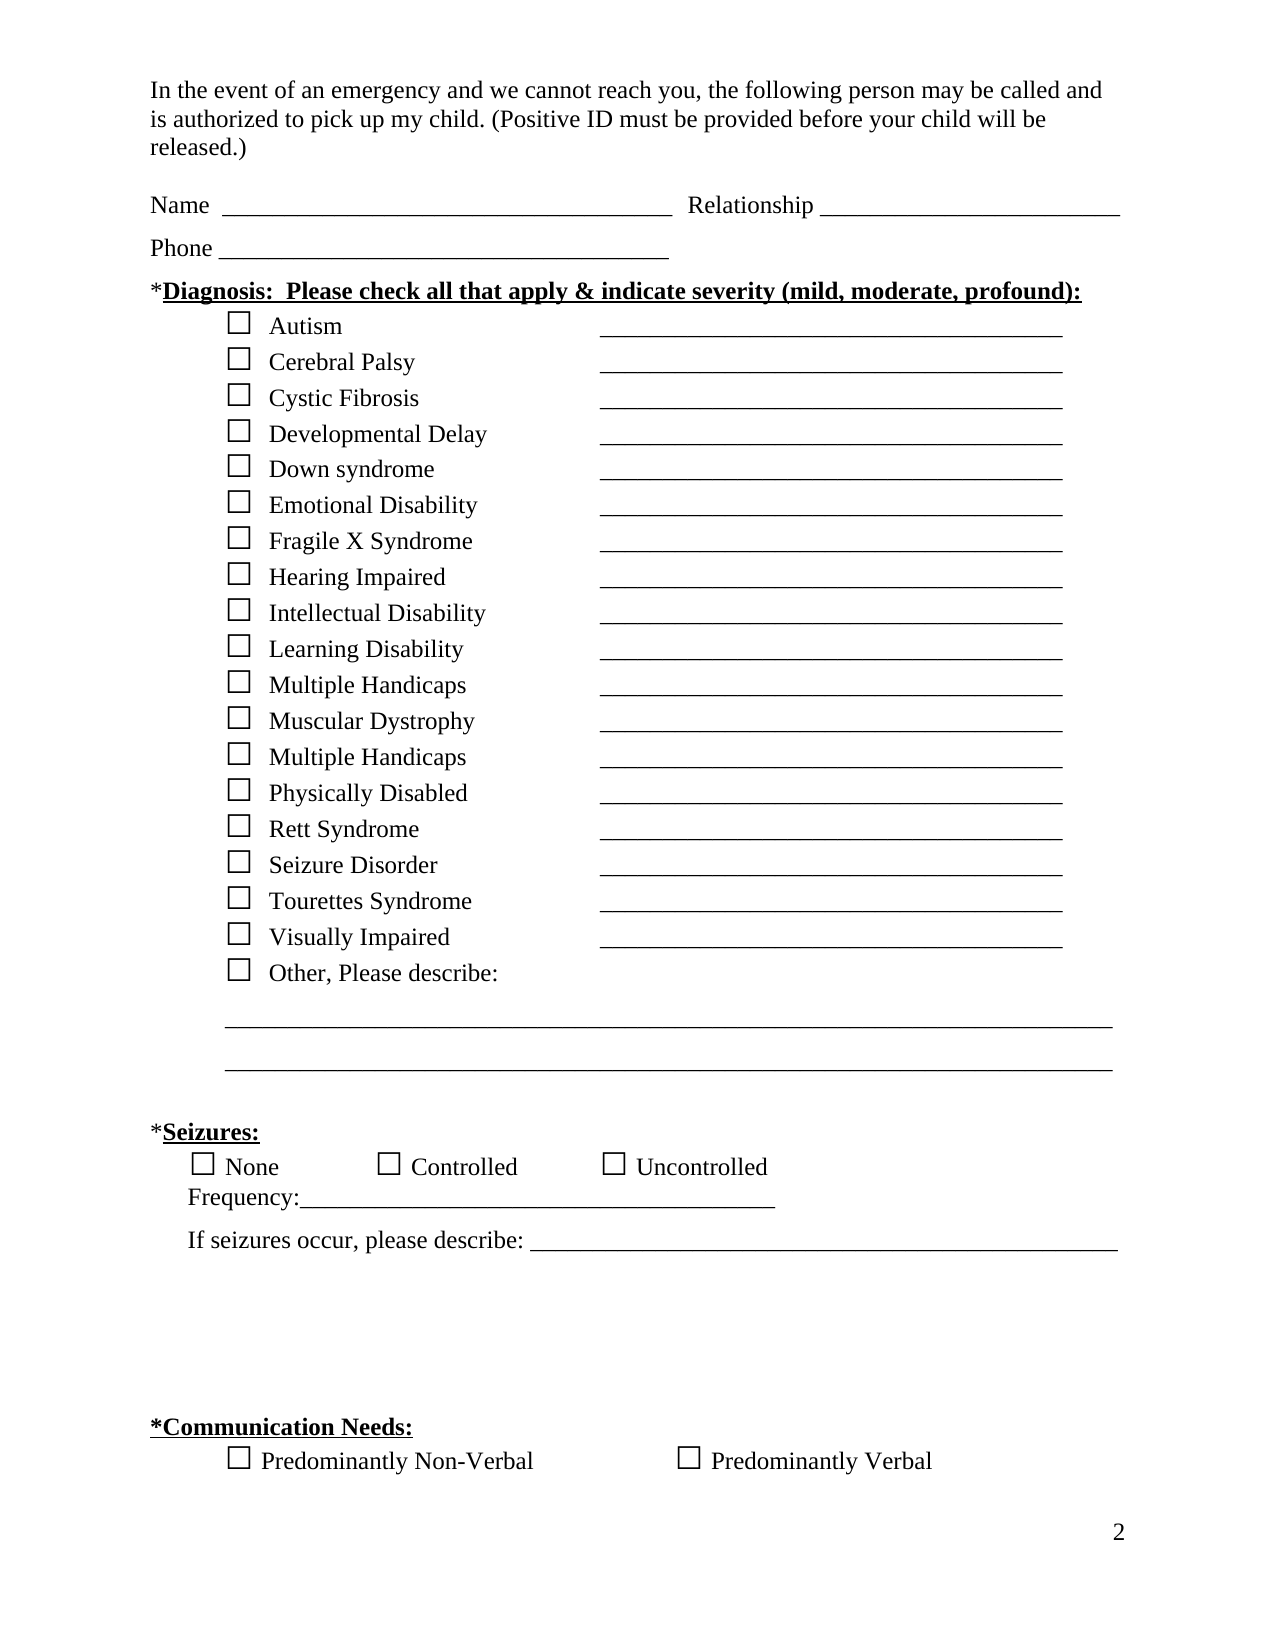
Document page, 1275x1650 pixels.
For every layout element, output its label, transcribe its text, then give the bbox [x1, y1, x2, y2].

text ☐ Tourettes Syndrome _____________________________________ [225, 880, 1125, 916]
text ☐ Intellectual Disability _____________________________________ [225, 592, 1125, 628]
text ☐ Seizure Disorder _____________________________________ [225, 844, 1125, 880]
text ☐ Cerebral Palsy _____________________________________ [225, 341, 1125, 377]
text Name ____________________________________ Relationship ________________________ [150, 190, 1125, 219]
text Phone ____________________________________ [150, 233, 1125, 262]
text ☐ None ☐ Controlled ☐ Uncontrolled [150, 1146, 1125, 1182]
text ☐ Muscular Dystrophy _____________________________________ [225, 700, 1125, 736]
text ☐ Rett Syndrome _____________________________________ [225, 808, 1125, 844]
text ☐ Emotional Disability _____________________________________ [150, 485, 1125, 521]
text ☐ Other, Please describe: _______________________________________________________________________ [225, 952, 1125, 1031]
text *Seizures: [150, 1117, 1125, 1146]
text In the event of an emergency and we cannot reach you, the following person may be called and is authorized to pick up my child. (Positive ID must be provided before your child will be released.) [150, 75, 1125, 161]
text ☐ Autism _____________________________________ [150, 305, 1125, 341]
text ☐ Multiple Handicaps _____________________________________ [225, 664, 1125, 700]
text ☐ Visually Impaired _____________________________________ [225, 916, 1125, 952]
text ☐ Predominantly Non-Verbal ☐ Predominantly Verbal [150, 1441, 1125, 1477]
text ☐ Fragile X Syndrome _____________________________________ [225, 521, 1125, 557]
text ☐ Down syndrome _____________________________________ [225, 449, 1125, 485]
text ☐ Physically Disabled _____________________________________ [225, 772, 1125, 808]
text *Communication Needs: [150, 1412, 1125, 1441]
text ☐ Hearing Impaired _____________________________________ [225, 557, 1125, 592]
text ☐ Cystic Fibrosis _____________________________________ [225, 377, 1125, 413]
text _______________________________________________________________________ [150, 1045, 1125, 1074]
text Frequency:______________________________________ [150, 1182, 1125, 1211]
text ☐ Multiple Handicaps _____________________________________ [225, 736, 1125, 772]
text ☐ Developmental Delay _____________________________________ [225, 413, 1125, 449]
text ☐ Learning Disability _____________________________________ [225, 628, 1125, 664]
text *Diagnosis: Please check all that apply & indicate severity (mild, moderate, profound): [150, 276, 1125, 305]
text If seizures occur, please describe: _______________________________________________ [150, 1225, 1125, 1254]
